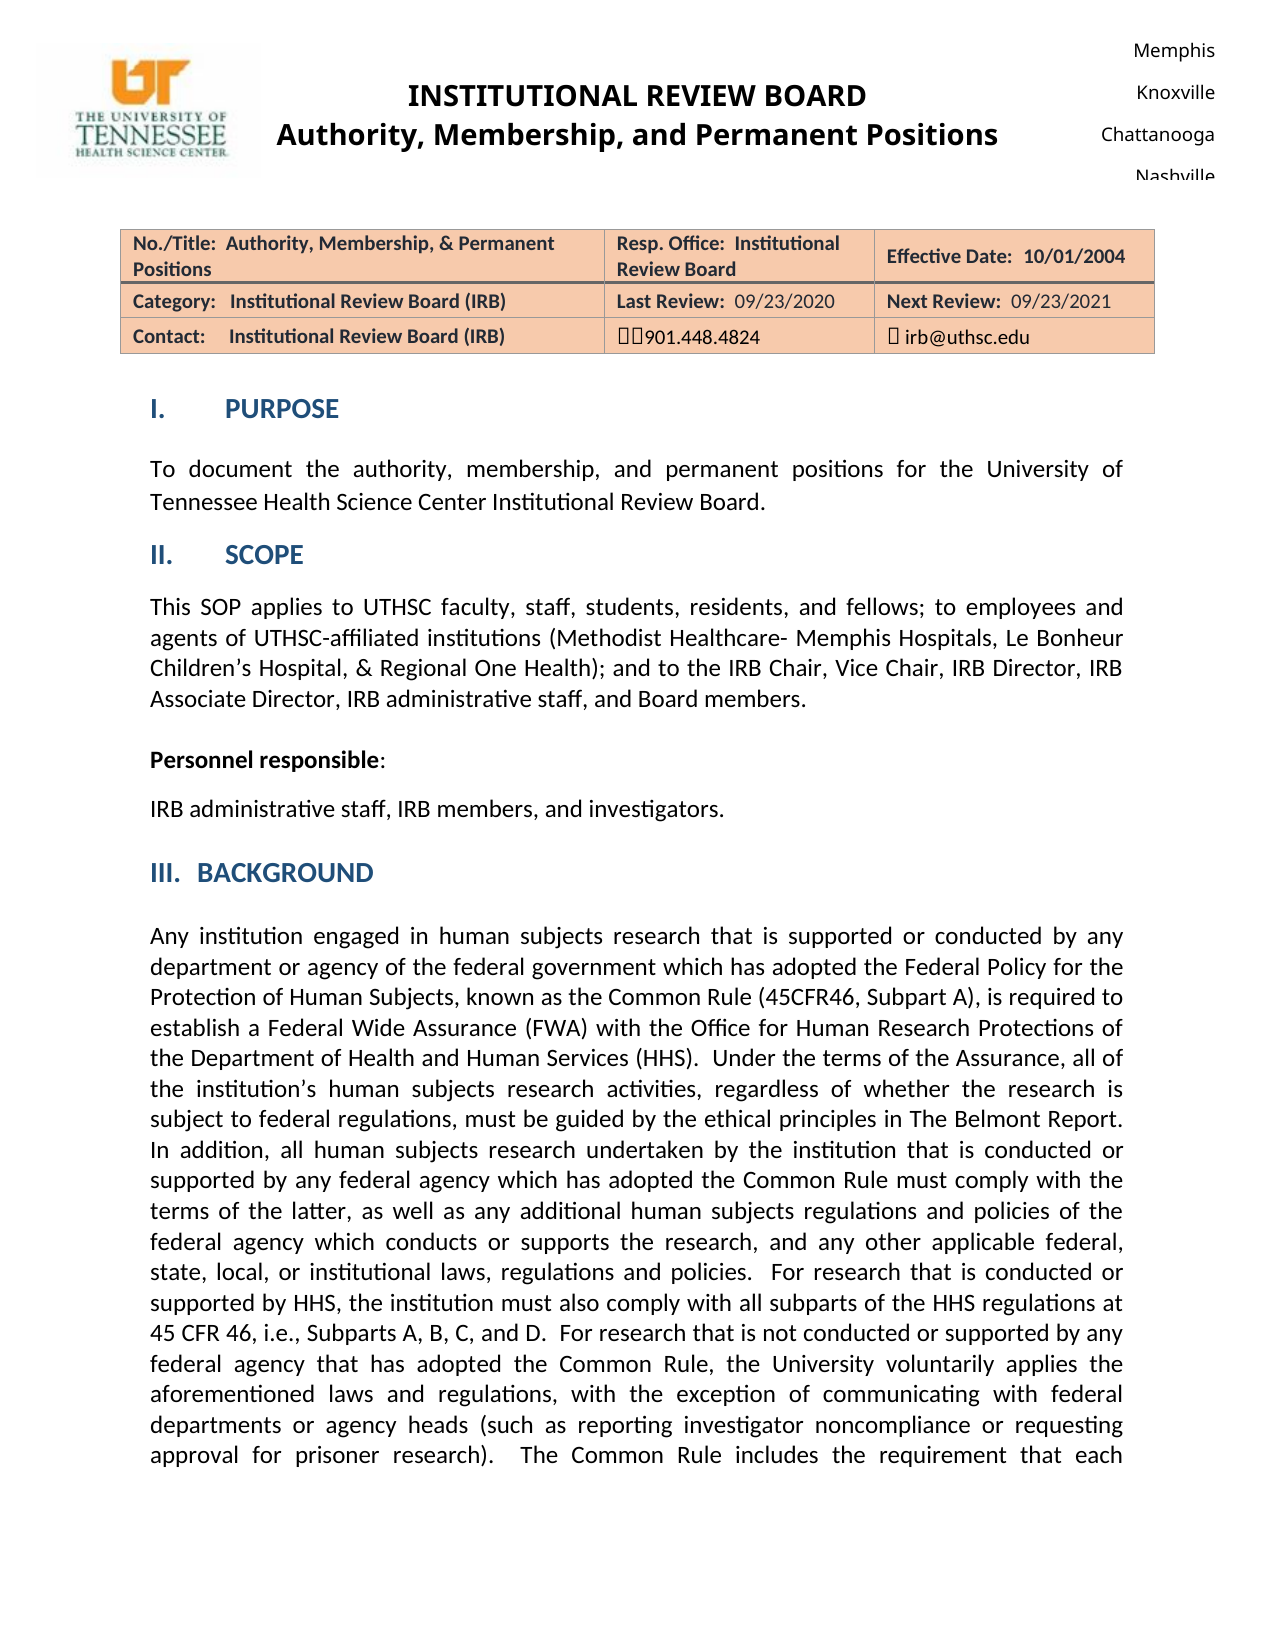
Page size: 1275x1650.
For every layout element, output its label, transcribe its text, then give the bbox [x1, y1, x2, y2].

text Personnel responsible: [150, 744, 1125, 774]
table_cell 901.448.4824 [605, 318, 874, 353]
text III. BACKGROUND [150, 854, 1125, 890]
table_cell  irb@uthsc.edu [875, 318, 1154, 353]
text This SOP applies to UTHSC faculty, staff, students, residents, and fellows; to employees and agents of UTHSC-affiliated institutions (Methodist Healthcare- Memphis Hospitals, Le Bonheur Children’s Hospital, & Regional One Health); and to the IRB Chair, Vice Chair, IRB Director, IRB Associate Director, IRB administrative staff, and Board members. [150, 591, 1125, 713]
table_cell Last Review: 09/23/2020 [605, 284, 874, 317]
table_header Effective Date: 10/01/2004 [875, 230, 1154, 281]
text IRB administrative staff, IRB members, and investigators. [150, 793, 1125, 824]
text To document the authority, membership, and permanent positions for the University of Tennessee Health Science Center Institutional Review Board. [150, 453, 1125, 517]
picture [36, 43, 261, 178]
table_header No./Title: Authority, Membership, & Permanent Positions [121, 230, 604, 281]
table_header Resp. Office: Institutional Review Board [605, 230, 874, 281]
table_cell Next Review: 09/23/2021 [875, 284, 1154, 317]
table_cell Category: Institutional Review Board (IRB) [121, 284, 604, 317]
table_cell Contact: Institutional Review Board (IRB) [121, 318, 604, 353]
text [150, 921, 1125, 1470]
text II. SCOPE [150, 536, 1125, 572]
text I. PURPOSE [150, 390, 1125, 426]
